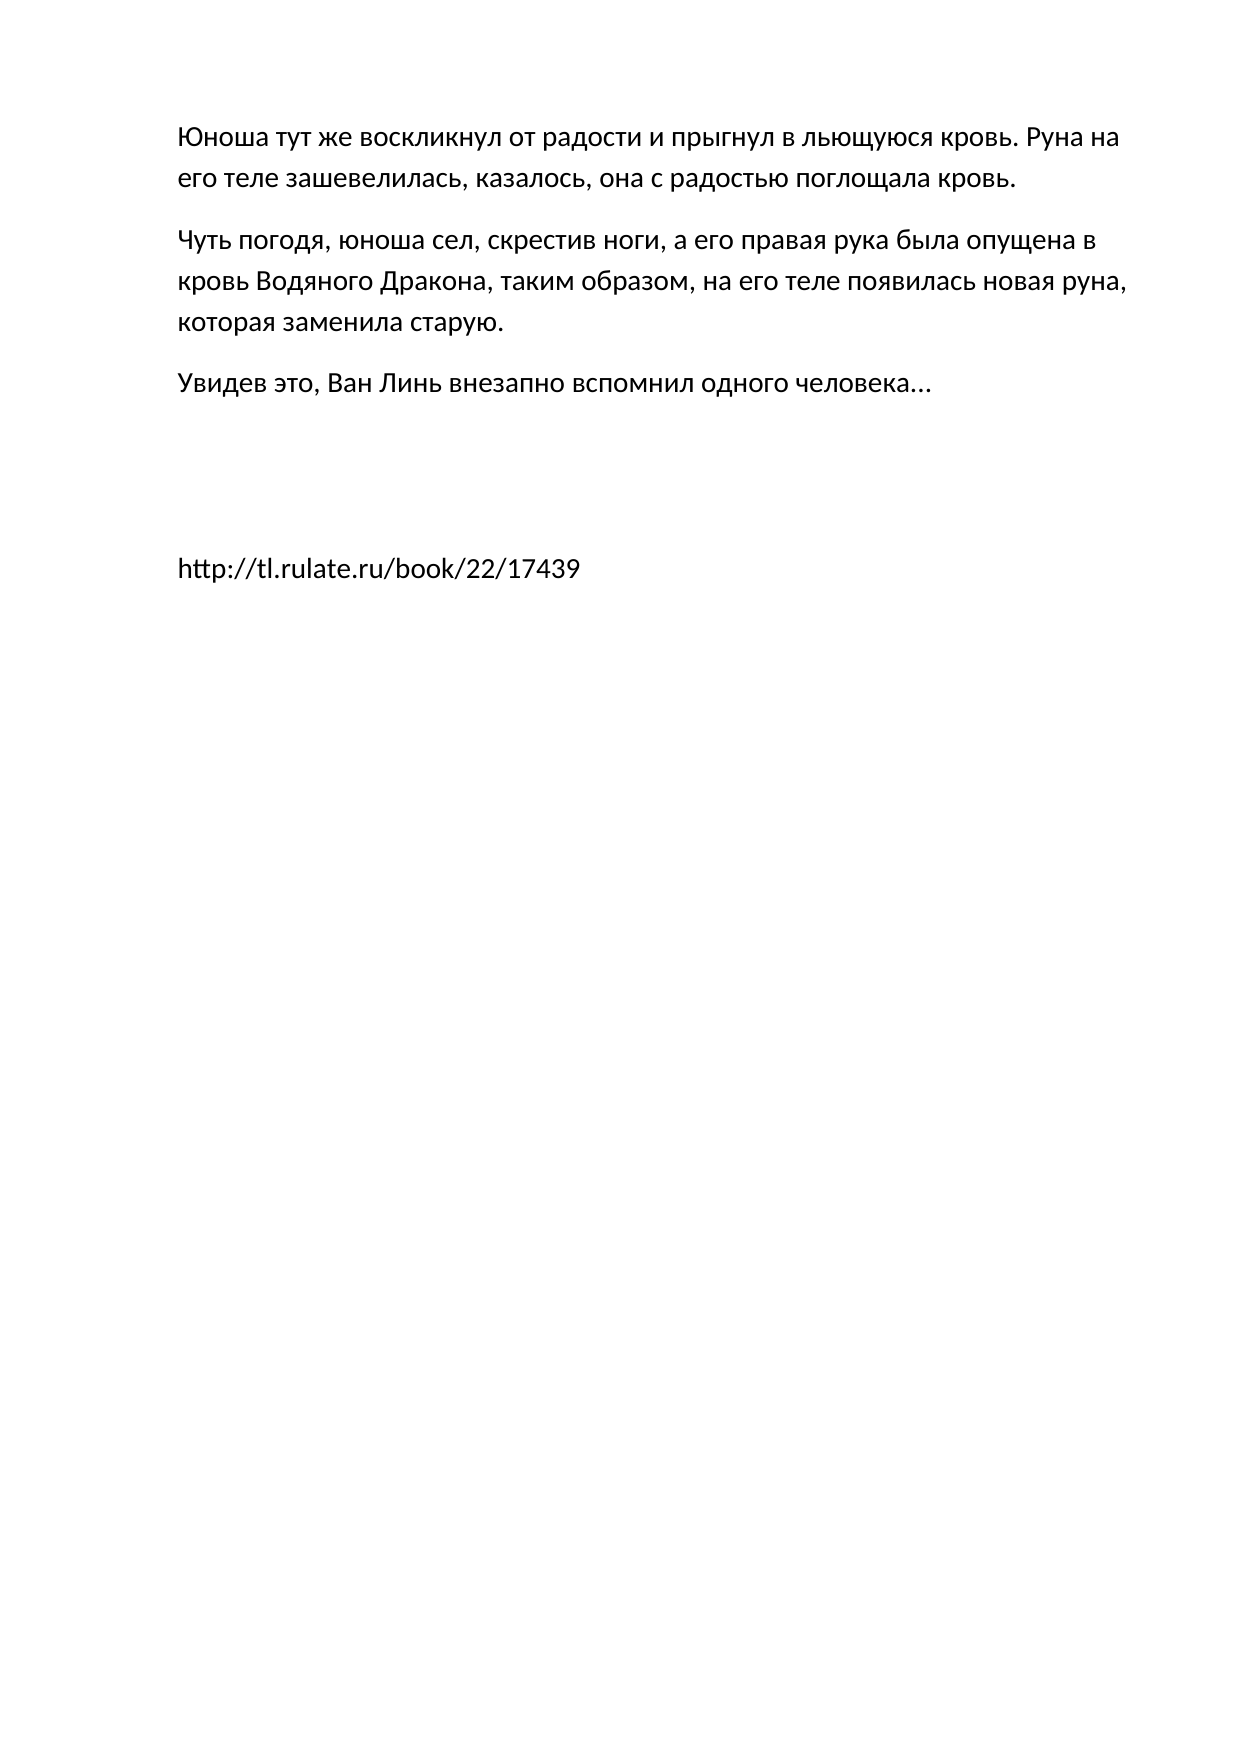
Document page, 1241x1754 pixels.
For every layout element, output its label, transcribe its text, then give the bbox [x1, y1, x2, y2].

text http://tl.rulate.ru/book/22/17439 [177, 550, 1152, 585]
text Юноша тут же воскликнул от радости и прыгнул в льющуюся кровь. Руна на его теле зашевелилась, казалось, она с радостью поглощала кровь. [177, 118, 1152, 195]
text Чуть погодя, юноша сел, скрестив ноги, а его правая рука была опущена в кровь Водяного Дракона, таким образом, на его теле появилась новая руна, которая заменила старую. [177, 221, 1152, 338]
text Увидев это, Ван Линь внезапно вспомнил одного человека... [177, 364, 1152, 400]
